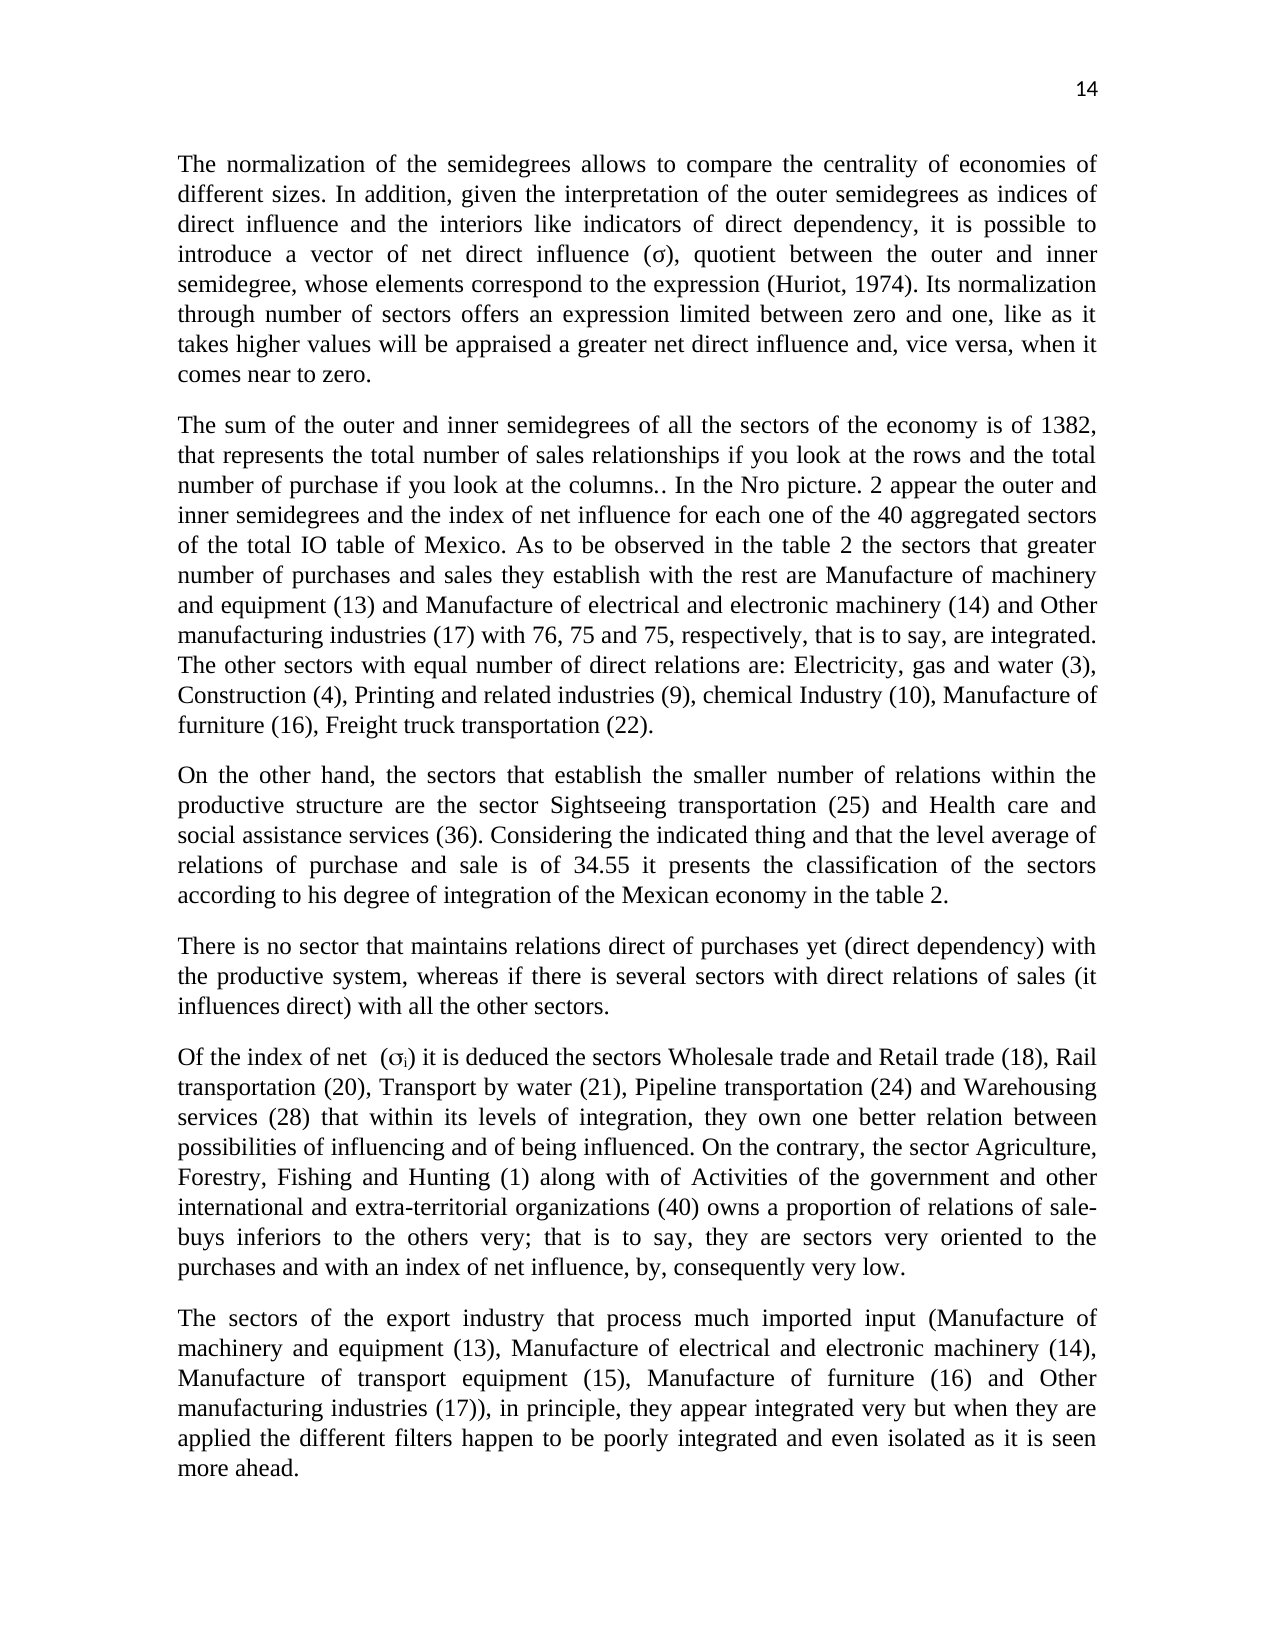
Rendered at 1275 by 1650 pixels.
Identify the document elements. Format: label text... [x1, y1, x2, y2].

text The sectors of the export industry that process much imported input (Manufacture of machinery and equipment (13), Manufacture of electrical and electronic machinery (14), Manufacture of transport equipment (15), Manufacture of furniture (16) and Other manufacturing industries (17)), in principle, they appear integrated very but when they are applied the different filters happen to be poorly integrated and even isolated as it is seen more ahead. [177, 1302, 1098, 1482]
text The normalization of the semidegrees allows to compare the centrality of economies of different sizes. In addition, given the interpretation of the outer semidegrees as indices of direct influence and the interiors like indicators of direct dependency, it is possible to introduce a vector of net direct influence (σ), quotient between the outer and inner semidegree, whose elements correspond to the expression (Huriot, 1974). Its normalization through number of sectors offers an expression limited between zero and one, like as it takes higher values will be appraised a greater net direct influence and, vice versa, when it comes near to zero. [177, 148, 1098, 388]
text The sum of the outer and inner semidegrees of all the sectors of the economy is of 1382, that represents the total number of sales relationships if you look at the rows and the total number of purchase if you look at the columns.. In the Nro picture. 2 appear the outer and inner semidegrees and the index of net influence for each one of the 40 aggregated sectors of the total IO table of Mexico. As to be observed in the table 2 the sectors that greater number of purchases and sales they establish with the rest are Manufacture of machinery and equipment (13) and Manufacture of electrical and electronic machinery (14) and Other manufacturing industries (17) with 76, 75 and 75, respectively, that is to say, are integrated. The other sectors with equal number of direct relations are: Electricity, gas and water (3), Construction (4), Printing and related industries (9), chemical Industry (10), Manufacture of furniture (16), Freight truck transportation (22). [177, 408, 1098, 738]
text Of the index of net (i) it is deduced the sectors Wholesale trade and Retail trade (18), Rail transportation (20), Transport by water (21), Pipeline transportation (24) and Warehousing services (28) that within its levels of integration, they own one better relation between possibilities of influencing and of being influenced. On the contrary, the sector Agriculture, Forestry, Fishing and Hunting (1) along with of Activities of the government and other international and extra-territorial organizations (40) owns a proportion of relations of sale-buys inferiors to the others very; that is to say, they are sectors very oriented to the purchases and with an index of net influence, by, consequently very low. [177, 1041, 1098, 1281]
text There is no sector that maintains relations direct of purchases yet (direct dependency) with the productive system, whereas if there is several sectors with direct relations of sales (it influences direct) with all the other sectors. [177, 930, 1098, 1020]
text On the other hand, the sectors that establish the smaller number of relations within the productive structure are the sector Sightseeing transportation (25) and Health care and social assistance services (36). Considering the indicated thing and that the level average of relations of purchase and sale is of 34.55 it presents the classification of the sectors according to his degree of integration of the Mexican economy in the table 2. [177, 759, 1098, 909]
